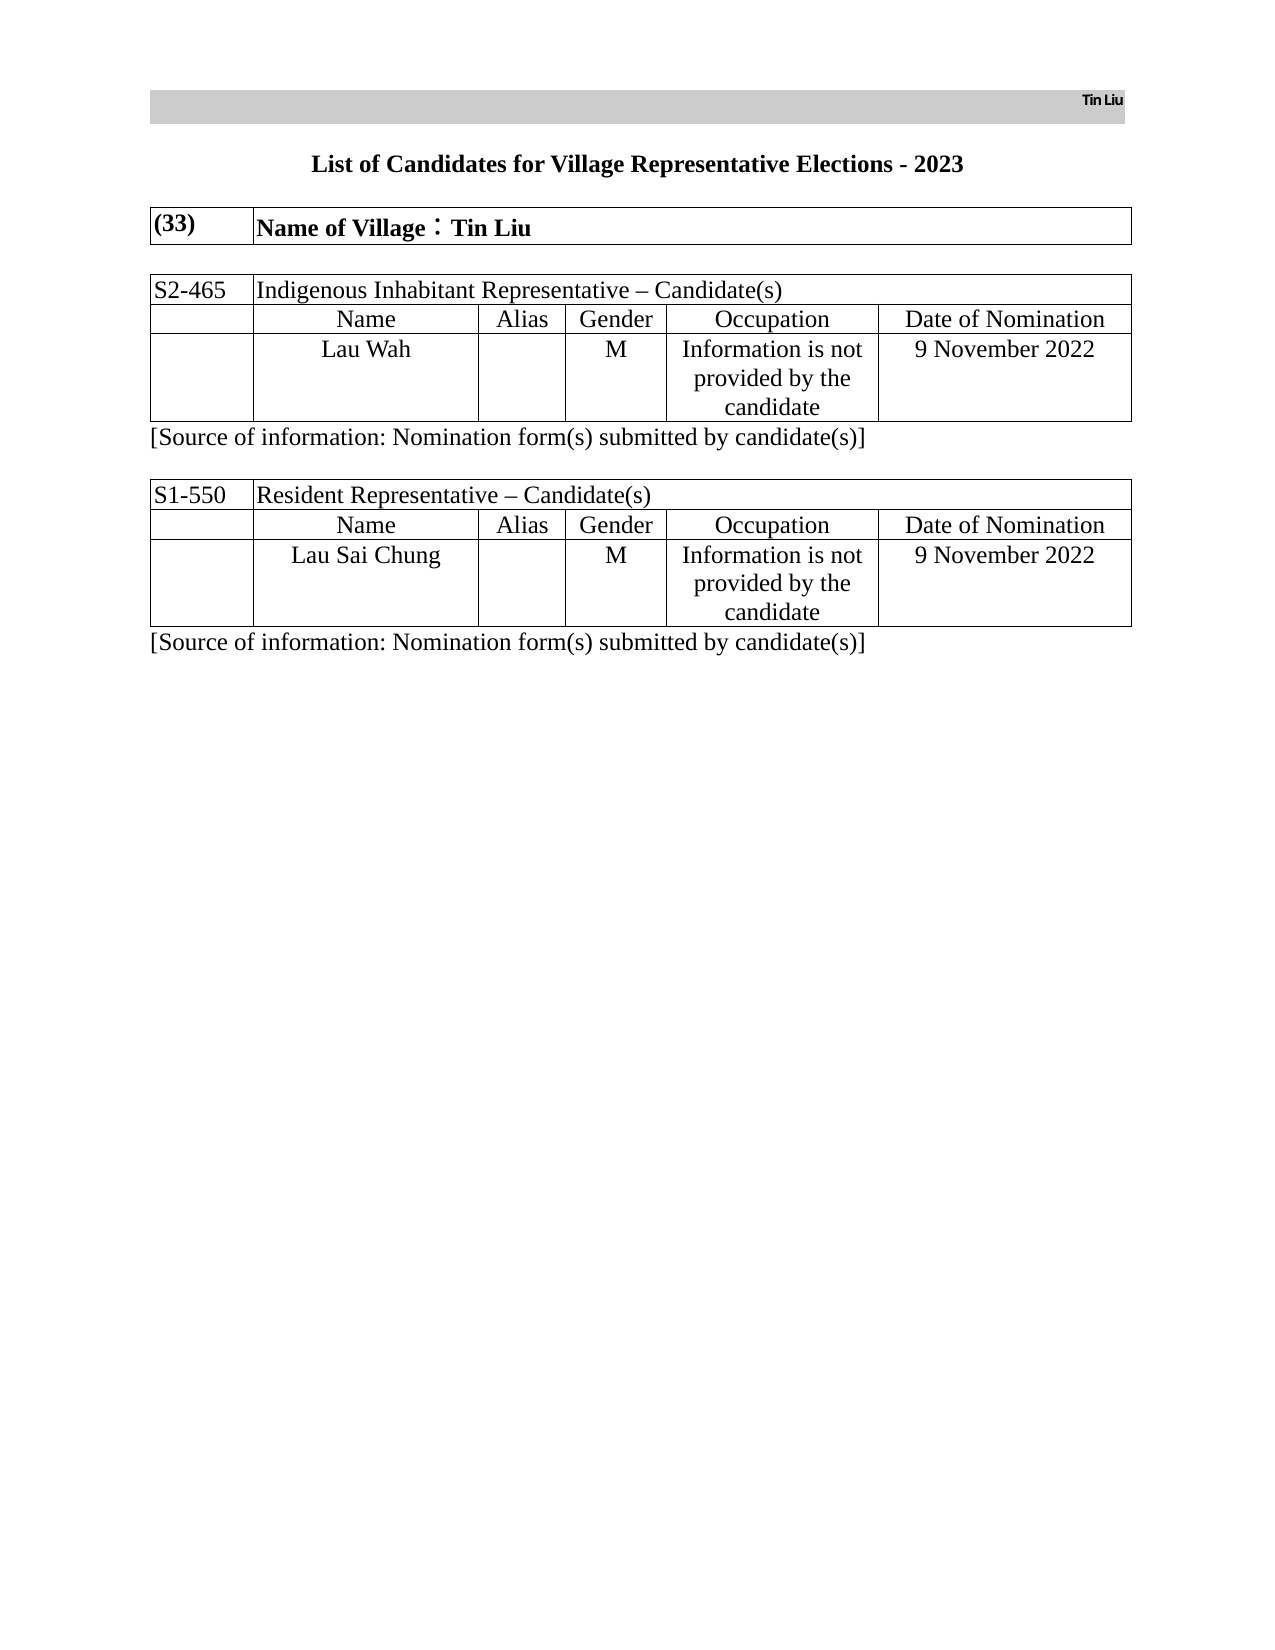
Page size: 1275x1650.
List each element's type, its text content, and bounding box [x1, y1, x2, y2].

table_cell [151, 510, 253, 539]
title List of Candidates for Village Representative Elections - 2023 [150, 149, 1125, 178]
table_cell Information is not provided by the candidate [667, 334, 878, 421]
table_header (33) [151, 208, 253, 244]
table_cell M [566, 540, 666, 626]
table_header Indigenous Inhabitant Representative – Candidate(s) [254, 275, 1131, 303]
table_cell Alias [479, 510, 565, 539]
table_cell Name [254, 510, 478, 539]
table_cell [479, 540, 565, 626]
table_cell Lau Wah [254, 334, 478, 421]
table_cell Gender [566, 305, 666, 333]
table_cell [151, 334, 253, 421]
text [Source of information: Nomination form(s) submitted by candidate(s)] [150, 627, 1125, 656]
table_cell [151, 540, 253, 626]
table_cell Occupation [667, 510, 878, 539]
table_cell 9 November 2022 [879, 334, 1131, 421]
table_cell Date of Nomination [879, 305, 1131, 333]
table_cell M [566, 334, 666, 421]
table_cell Date of Nomination [879, 510, 1131, 539]
table_cell Lau Sai Chung [254, 540, 478, 626]
table_cell Name [254, 305, 478, 333]
table_cell Occupation [667, 305, 878, 333]
table_cell [151, 305, 253, 333]
table_header S2-465 [151, 275, 253, 303]
subtitle Tin Liu [150, 90, 1125, 124]
table_cell Gender [566, 510, 666, 539]
table_header S1-550 [151, 480, 253, 509]
table_cell 9 November 2022 [879, 540, 1131, 626]
table_cell [479, 334, 565, 421]
text [Source of information: Nomination form(s) submitted by candidate(s)] [150, 422, 1125, 450]
table_header Resident Representative – Candidate(s) [254, 480, 1131, 509]
table_cell Alias [479, 305, 565, 333]
table_header Name of Village︰Tin Liu [254, 208, 1131, 244]
table_cell Information is not provided by the candidate [667, 540, 878, 626]
